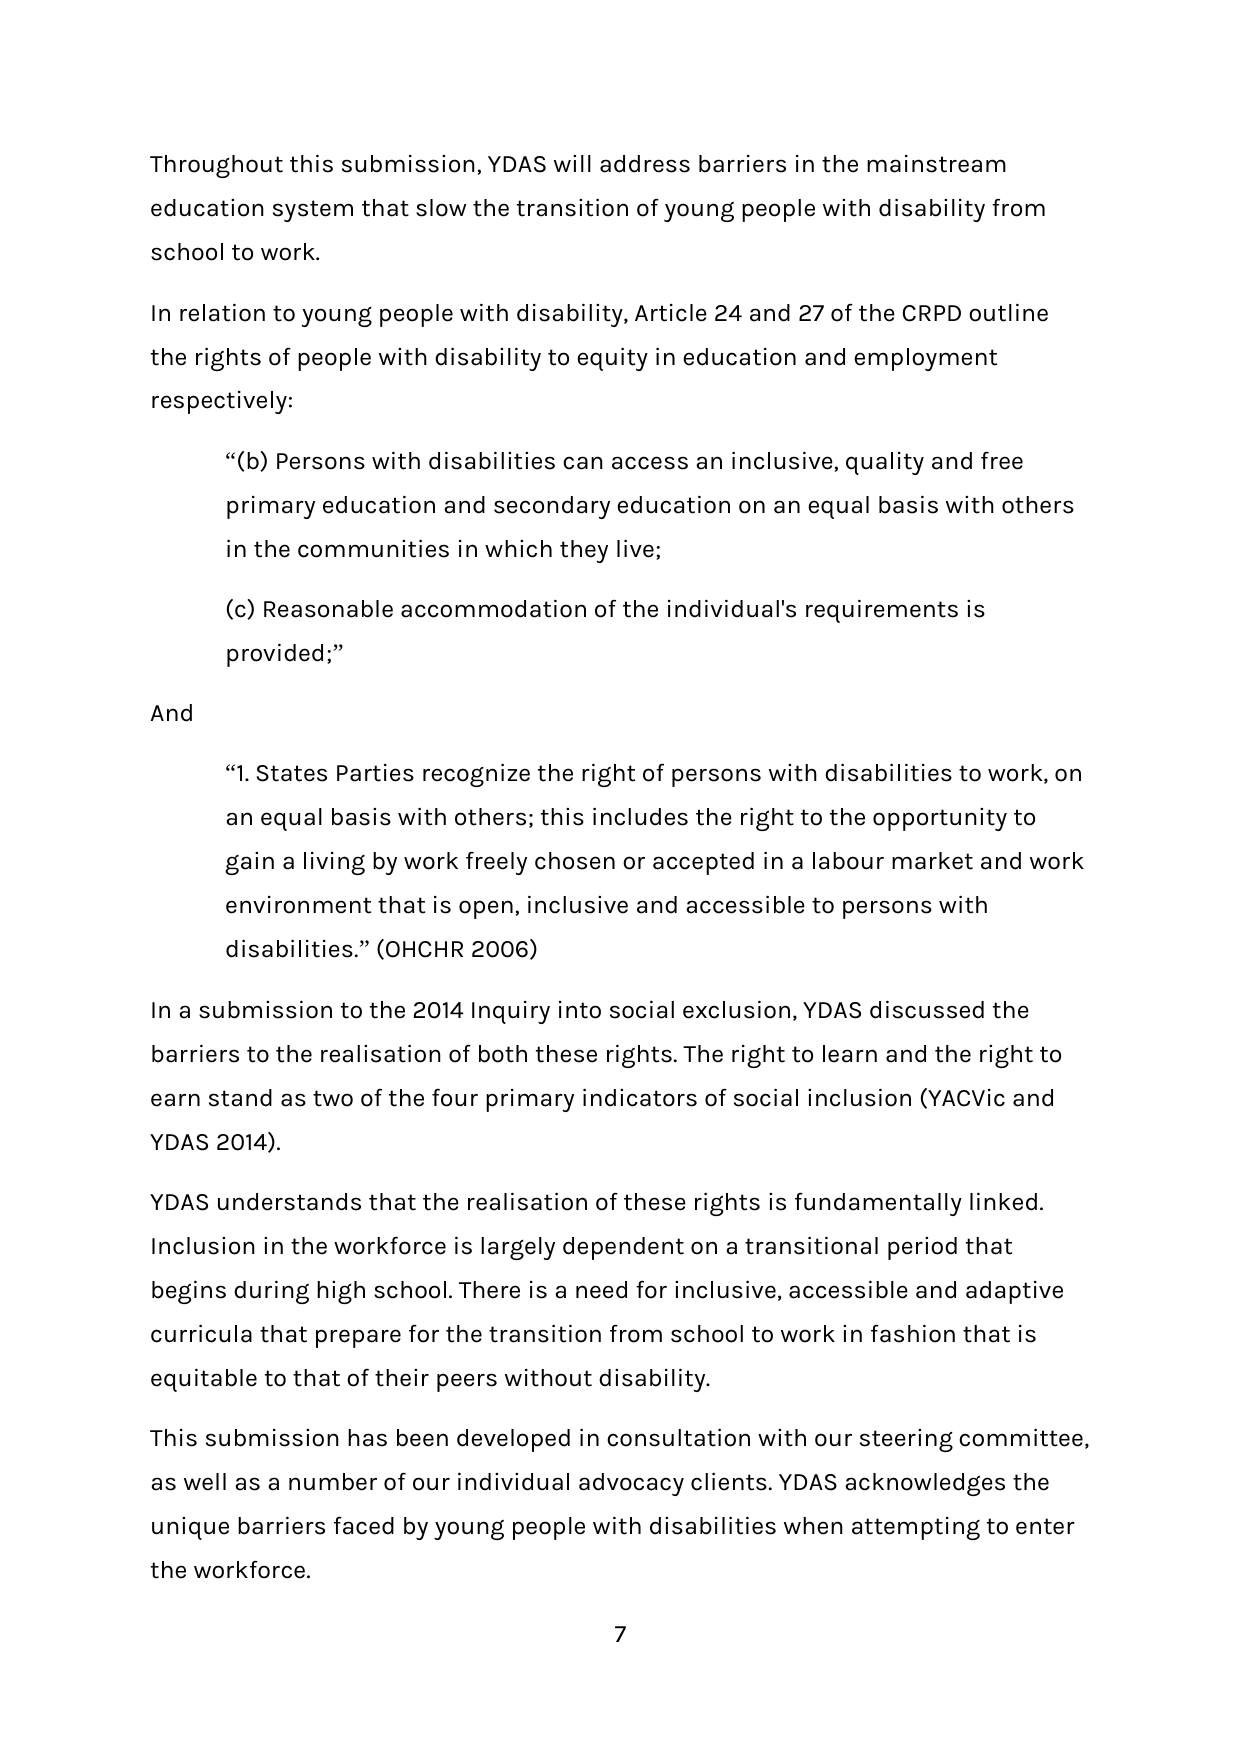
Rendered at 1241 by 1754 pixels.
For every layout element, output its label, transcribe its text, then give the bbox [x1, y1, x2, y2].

text In a submission to the 2014 Inquiry into social exclusion, YDAS discussed the barriers to the realisation of both these rights. The right to learn and the right to earn stand as two of the four primary indicators of social inclusion (YACVic and YDAS 2014). [150, 996, 1090, 1156]
text Throughout this submission, YDAS will address barriers in the mainstream education system that slow the transition of young people with disability from school to work. [150, 150, 1090, 267]
text (c) Reasonable accommodation of the individual's requirements is provided;” [225, 594, 1090, 668]
text YDAS understands that the realisation of these rights is fundamentally linked. Inclusion in the workforce is largely dependent on a transitional period that begins during high school. There is a need for inclusive, accessible and adaptive curricula that prepare for the transition from school to work in fashion that is equitable to that of their peers without disability. [150, 1188, 1090, 1392]
text “(b) Persons with disabilities can access an inclusive, quality and free primary education and secondary education on an equal basis with others in the communities in which they live; [225, 446, 1090, 564]
text This submission has been developed in consultation with our steering committee, as well as a number of our individual advocacy clients. YDAS acknowledges the unique barriers faced by young people with disabilities when attempting to enter the workforce. [150, 1423, 1090, 1584]
text And [150, 698, 1090, 727]
text “1. States Parties recognize the right of persons with disabilities to work, on an equal basis with others; this includes the right to the opportunity to gain a living by work freely chosen or accepted in a labour market and work environment that is open, inclusive and accessible to persons with disabilities.” (OHCHR 2006) [225, 758, 1090, 964]
text In relation to young people with disability, Article 24 and 27 of the CRPD outline the rights of people with disability to equity in education and employment respectively: [150, 298, 1090, 415]
